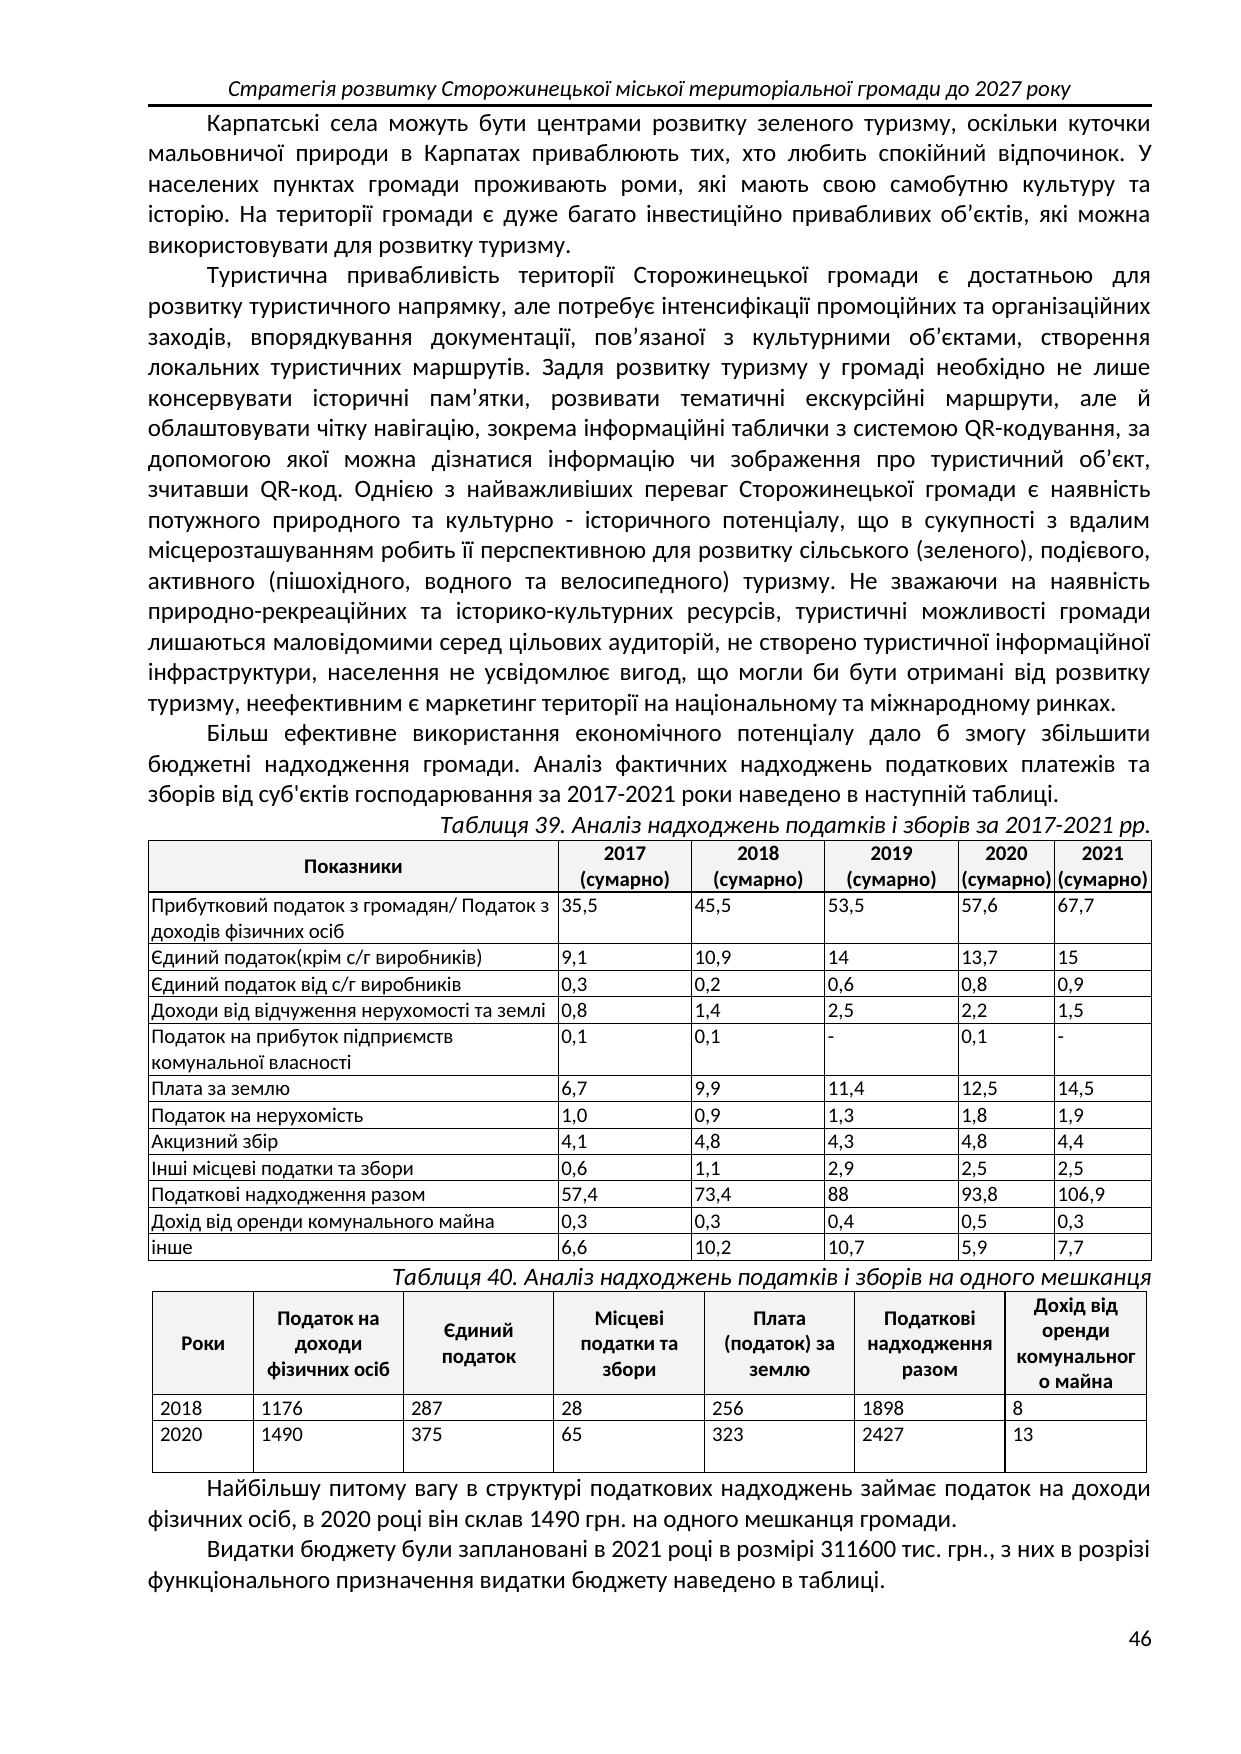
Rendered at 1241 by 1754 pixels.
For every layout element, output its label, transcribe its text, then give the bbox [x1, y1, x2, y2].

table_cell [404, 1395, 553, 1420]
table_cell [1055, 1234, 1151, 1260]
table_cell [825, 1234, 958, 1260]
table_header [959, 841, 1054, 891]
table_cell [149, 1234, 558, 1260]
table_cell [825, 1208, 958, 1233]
text Більш ефективне використання економічного потенціалу дало б змогу збільшити бюджетні надходження громади. Аналіз фактичних надходжень податкових платежів та зборів від суб'єктів господарювання за 2017-2021 роки наведено в наступній таблиці. [148, 717, 1152, 809]
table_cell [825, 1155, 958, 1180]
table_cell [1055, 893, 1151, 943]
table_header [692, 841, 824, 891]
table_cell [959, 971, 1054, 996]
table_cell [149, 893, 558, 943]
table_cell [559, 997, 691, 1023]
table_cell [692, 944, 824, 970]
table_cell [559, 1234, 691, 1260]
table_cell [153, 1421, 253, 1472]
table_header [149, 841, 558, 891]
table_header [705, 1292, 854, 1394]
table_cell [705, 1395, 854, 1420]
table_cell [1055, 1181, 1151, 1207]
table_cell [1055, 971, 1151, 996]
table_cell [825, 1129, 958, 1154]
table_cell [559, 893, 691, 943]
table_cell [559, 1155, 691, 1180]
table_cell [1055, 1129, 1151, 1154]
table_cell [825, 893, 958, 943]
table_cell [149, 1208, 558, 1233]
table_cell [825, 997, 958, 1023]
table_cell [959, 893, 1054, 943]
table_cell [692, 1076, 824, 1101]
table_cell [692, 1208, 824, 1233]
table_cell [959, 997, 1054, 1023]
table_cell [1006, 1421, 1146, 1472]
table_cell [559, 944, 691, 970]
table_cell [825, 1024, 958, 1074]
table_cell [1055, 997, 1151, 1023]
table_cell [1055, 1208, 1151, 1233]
text Таблиця 40. Аналіз надходжень податків і зборів на одного мешканця [148, 1261, 1152, 1291]
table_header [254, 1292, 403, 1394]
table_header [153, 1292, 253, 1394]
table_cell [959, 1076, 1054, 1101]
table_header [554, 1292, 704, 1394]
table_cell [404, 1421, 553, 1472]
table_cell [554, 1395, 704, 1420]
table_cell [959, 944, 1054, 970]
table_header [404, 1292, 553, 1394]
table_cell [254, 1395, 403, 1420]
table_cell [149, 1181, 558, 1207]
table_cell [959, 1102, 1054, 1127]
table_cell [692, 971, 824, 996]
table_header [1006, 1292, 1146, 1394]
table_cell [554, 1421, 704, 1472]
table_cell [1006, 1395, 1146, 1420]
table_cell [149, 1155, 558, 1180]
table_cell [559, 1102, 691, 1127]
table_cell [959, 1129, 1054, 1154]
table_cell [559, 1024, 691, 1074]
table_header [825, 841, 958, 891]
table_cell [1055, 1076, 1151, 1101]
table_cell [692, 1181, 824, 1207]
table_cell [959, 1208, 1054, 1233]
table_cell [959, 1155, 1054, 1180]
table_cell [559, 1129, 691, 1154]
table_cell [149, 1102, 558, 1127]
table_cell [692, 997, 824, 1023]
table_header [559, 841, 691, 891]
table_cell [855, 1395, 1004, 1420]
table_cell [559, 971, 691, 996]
text Найбільшу питому вагу в структурі податкових надходжень займає податок на доходи фізичних осіб, в 2020 році він склав 1490 грн. на одного мешканця громади. [148, 1473, 1152, 1534]
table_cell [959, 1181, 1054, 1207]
text Туристична привабливість території Сторожинецької громади є достатньою для розвитку туристичного напрямку, але потребує інтенсифікації промоційних та організаційних заходів, впорядкування документації, пов’язаної з культурними об’єктами, створення локальних туристичних маршрутів. Задля розвитку туризму у громаді необхідно не лише консервувати історичні пам’ятки, розвивати тематичні екскурсійні маршрути, але й облаштовувати чітку навігацію, зокрема інформаційні таблички з системою QR-кодування, за допомогою якої можна дізнатися інформацію чи зображення про туристичний об’єкт, зчитавши QR-код. Однією з найважливіших переваг Сторожинецької громади є наявність потужного природного та культурно - історичного потенціалу, що в сукупності з вдалим місцерозташуванням робить її перспективною для розвитку сільського (зеленого), подієвого, активного (пішохідного, водного та велосипедного) туризму. Не зважаючи на наявність природно-рекреаційних та історико-культурних ресурсів, туристичні можливості громади лишаються маловідомими серед цільових аудиторій, не створено туристичної інформаційної інфраструктури, населення не усвідомлює вигод, що могли би бути отримані від розвитку туризму, неефективним є маркетинг території на національному та міжнародному ринках. [148, 259, 1152, 717]
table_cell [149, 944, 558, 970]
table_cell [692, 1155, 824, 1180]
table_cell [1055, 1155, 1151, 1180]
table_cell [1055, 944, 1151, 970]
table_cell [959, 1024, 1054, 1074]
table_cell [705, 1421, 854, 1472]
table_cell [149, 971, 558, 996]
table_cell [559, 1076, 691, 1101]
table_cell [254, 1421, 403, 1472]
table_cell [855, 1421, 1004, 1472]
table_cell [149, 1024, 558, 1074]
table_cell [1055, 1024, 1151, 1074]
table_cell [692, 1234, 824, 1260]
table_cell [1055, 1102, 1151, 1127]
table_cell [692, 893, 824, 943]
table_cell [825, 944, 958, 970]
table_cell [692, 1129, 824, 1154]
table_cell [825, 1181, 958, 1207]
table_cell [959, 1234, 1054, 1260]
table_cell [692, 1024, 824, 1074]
text Карпатські села можуть бути центрами розвитку зеленого туризму, оскільки куточки мальовничої природи в Карпатах приваблюють тих, хто любить спокійний відпочинок. У населених пунктах громади проживають роми, які мають свою самобутню культуру та історію. На території громади є дуже багато інвестиційно привабливих об’єктів, які можна використовувати для розвитку туризму. [148, 107, 1152, 259]
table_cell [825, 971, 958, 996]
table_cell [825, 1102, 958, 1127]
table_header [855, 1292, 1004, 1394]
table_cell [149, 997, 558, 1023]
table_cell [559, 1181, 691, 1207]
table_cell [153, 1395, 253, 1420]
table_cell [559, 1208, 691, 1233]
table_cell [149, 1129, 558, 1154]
text Таблиця 39. Аналіз надходжень податків і зборів за 2017-2021 рр. [148, 809, 1152, 839]
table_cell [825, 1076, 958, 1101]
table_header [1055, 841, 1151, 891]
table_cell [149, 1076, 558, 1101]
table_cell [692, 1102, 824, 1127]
text Видатки бюджету були заплановані в 2021 році в розмірі 311600 тис. грн., з них в розрізі функціонального призначення видатки бюджету наведено в таблиці. [148, 1534, 1152, 1595]
